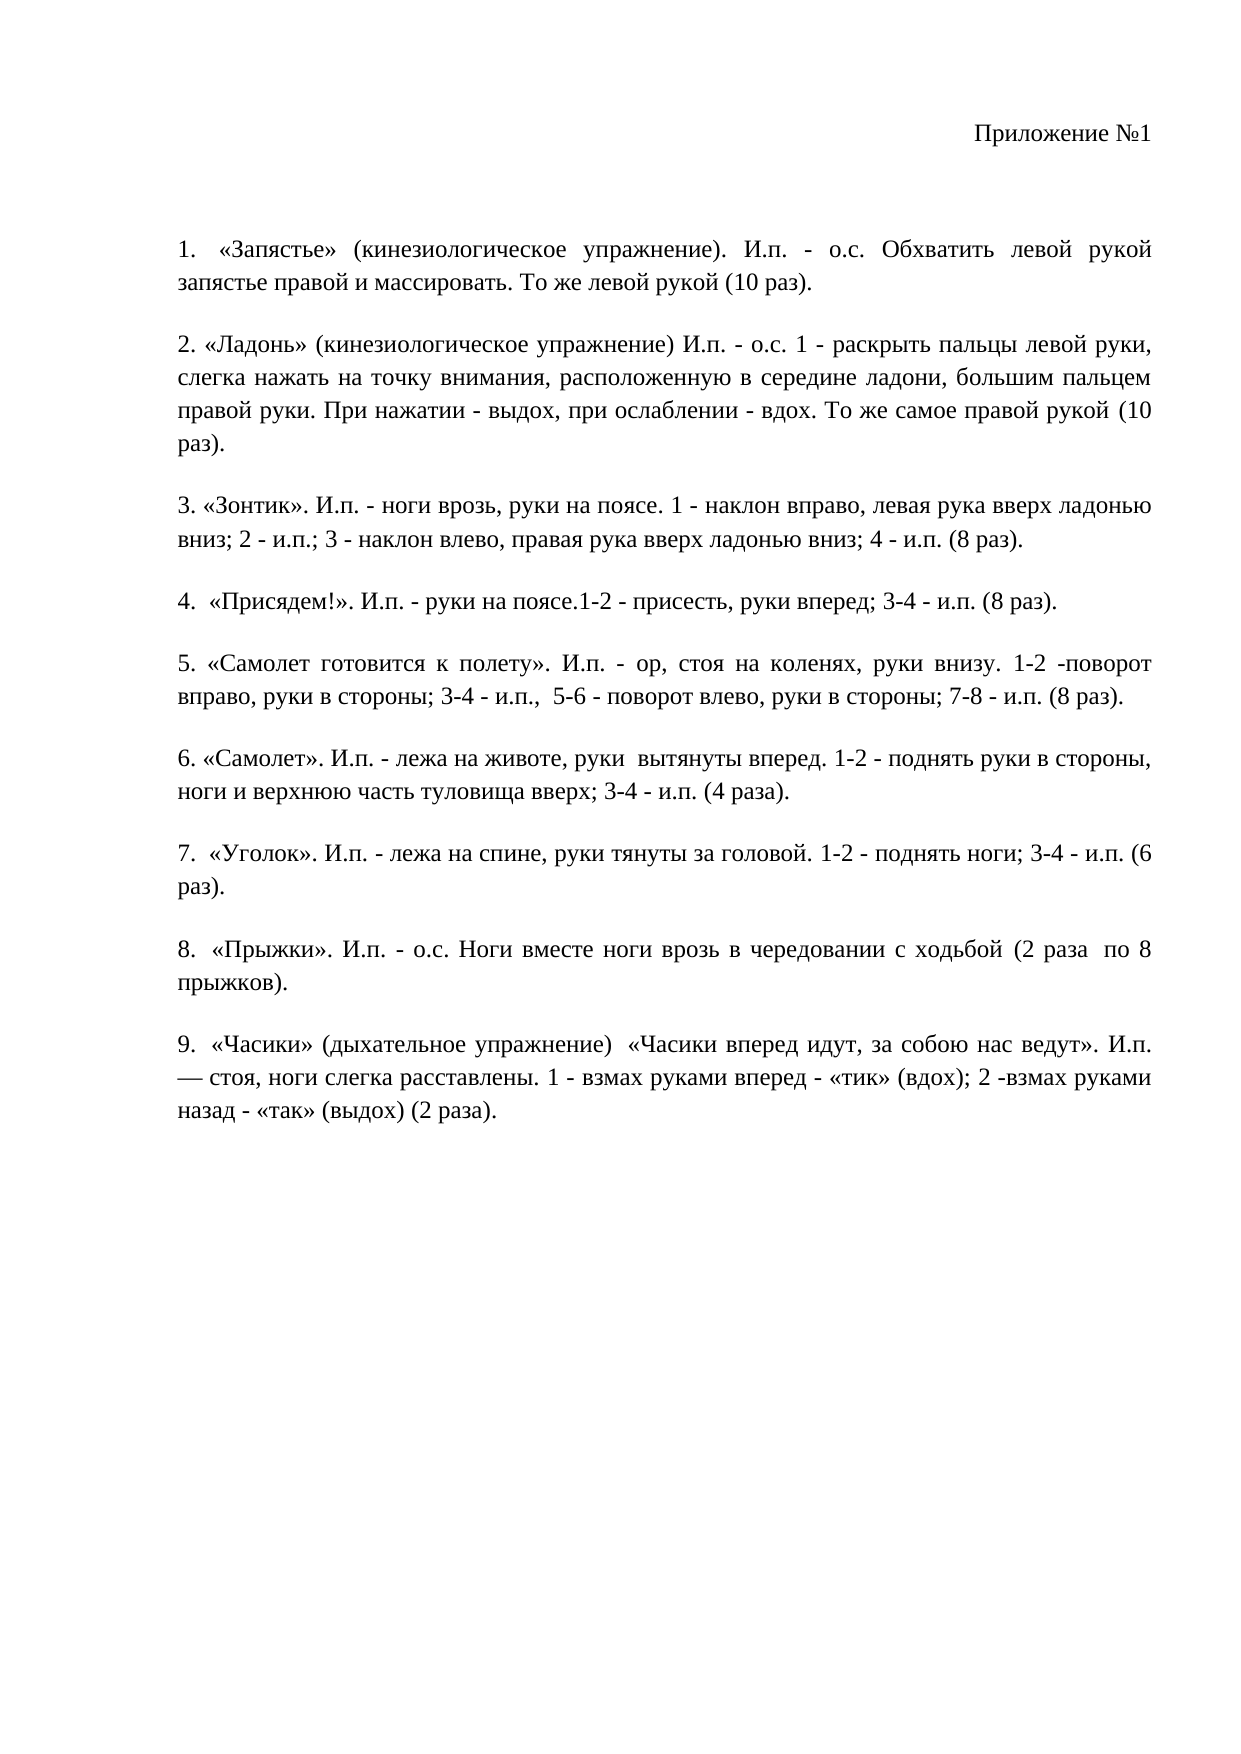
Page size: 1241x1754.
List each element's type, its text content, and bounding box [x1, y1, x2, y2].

text 4. «Присядем!». И.п. - руки на поясе.1-2 - присесть, руки вперед; 3-4 - и.п. (8 раз). [177, 586, 1152, 614]
text 8. «Прыжки». И.п. - о.с. Ноги вместе ноги врозь в чередовании с ходьбой (2 раза по 8 прыжков). [177, 934, 1152, 995]
text Приложение №1 [177, 118, 1152, 147]
text 5. «Самолет готовится к полету». И.п. - ор, стоя на коленях, руки внизу. 1-2 -поворот вправо, руки в стороны; 3-4 - и.п., 5-6 - поворот влево, руки в стороны; 7-8 - и.п. (8 раз). [177, 648, 1152, 710]
text 7. «Уголок». И.п. - лежа на спине, руки тянуты за головой. 1-2 - поднять ноги; 3-4 - и.п. (6 раз). [177, 838, 1152, 900]
text 2. «Ладонь» (кинезиологическое упражнение) И.п. - о.с. 1 - раскрыть пальцы левой руки, слегка нажать на точку внимания, расположенную в середине ладони, большим пальцем правой руки. При нажатии - выдох, при ослаблении - вдох. То же самое правой рукой (10 раз). [177, 329, 1152, 457]
text 1. «Запястье» (кинезиологическое упражнение). И.п. - о.с. Обхватить левой рукой запястье правой и массировать. То же левой рукой (10 раз). [177, 234, 1152, 296]
text 3. «Зонтик». И.п. - ноги врозь, руки на поясе. 1 - наклон вправо, левая рука вверх ладонью вниз; 2 - и.п.; 3 - наклон влево, правая рука вверх ладонью вниз; 4 - и.п. (8 раз). [177, 491, 1152, 552]
text 9. «Часики» (дыхательное упражнение) «Часики вперед идут, за собою нас ведут». И.п. — стоя, ноги слегка расставлены. 1 - взмах руками вперед - «тик» (вдох); 2 -взмах руками назад - «так» (выдох) (2 раза). [177, 1029, 1152, 1124]
text 6. «Самолет». И.п. - лежа на животе, руки вытянуты вперед. 1-2 - поднять руки в стороны, ноги и верхнюю часть туловища вверх; 3-4 - и.п. (4 раза). [177, 743, 1152, 805]
